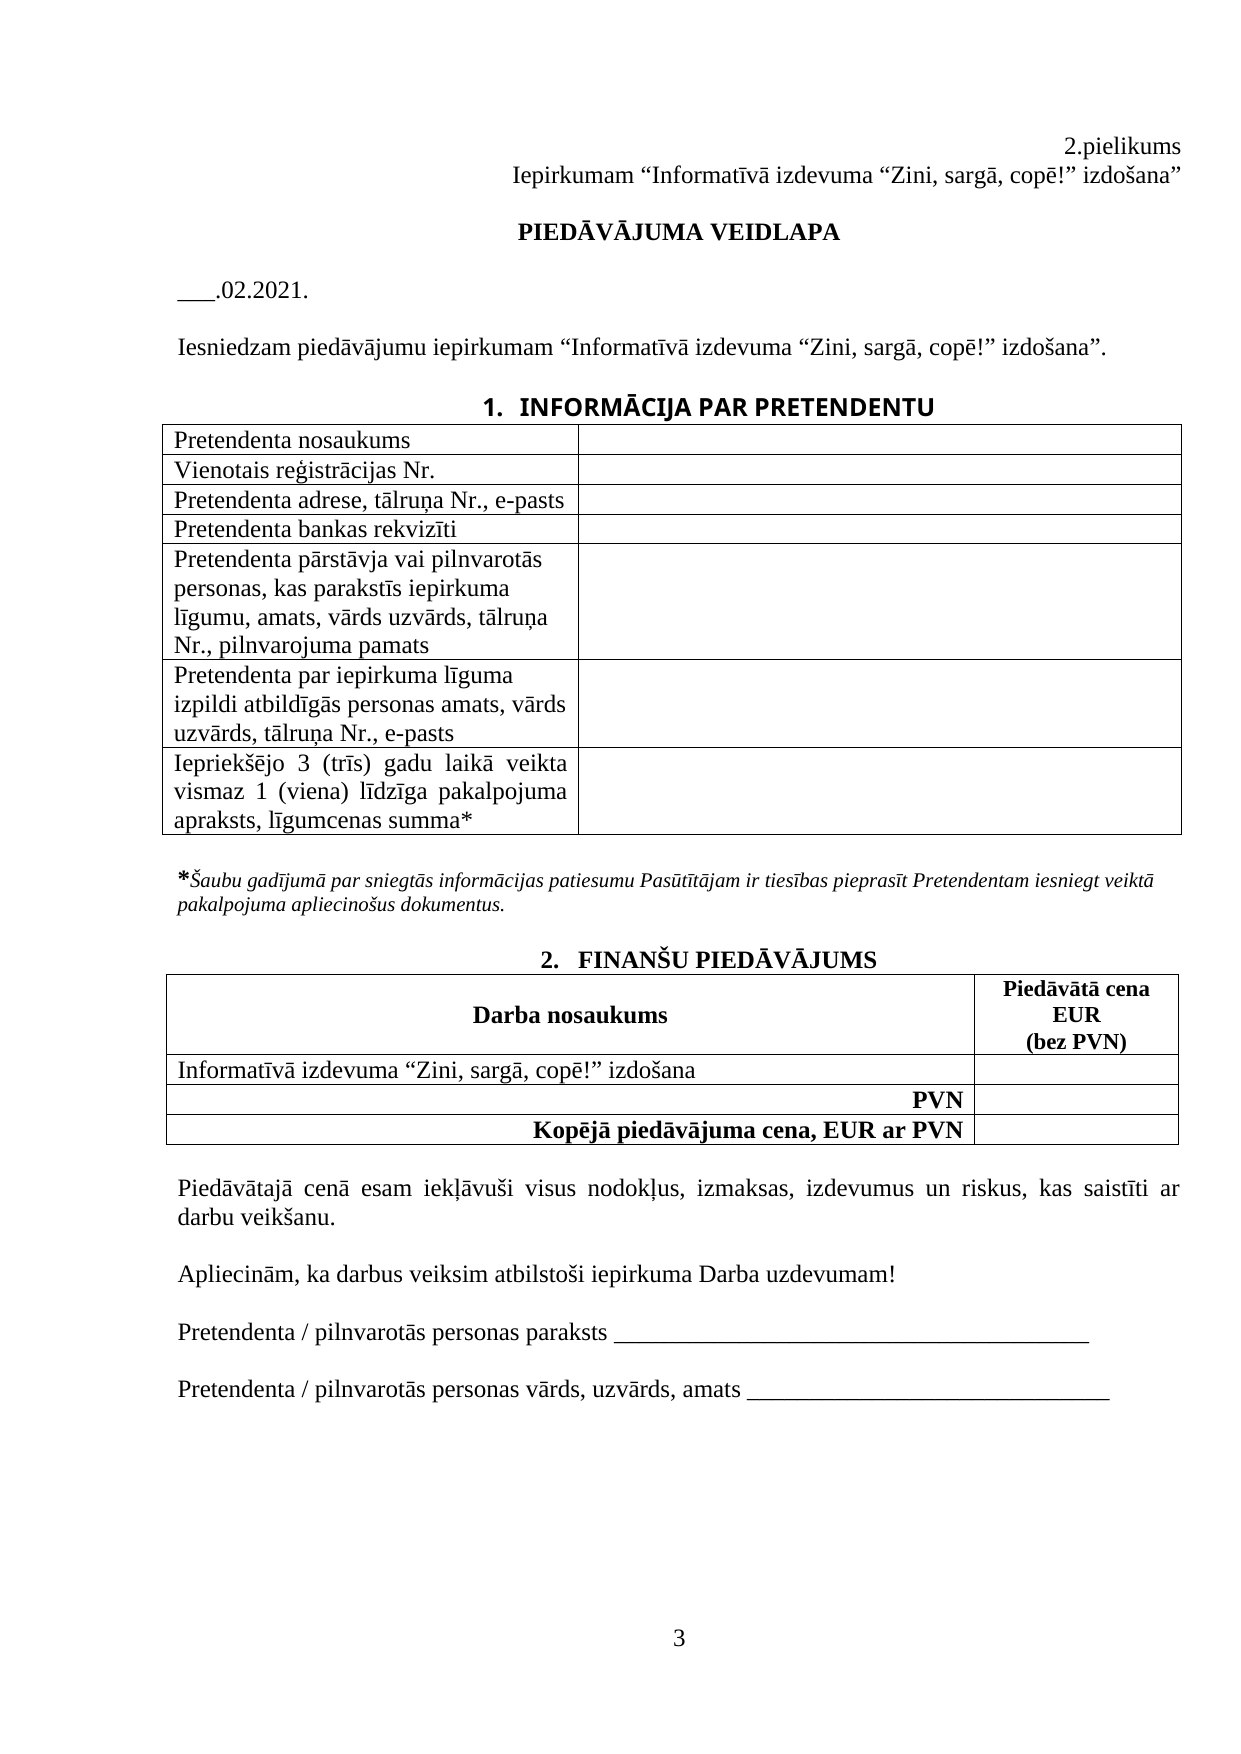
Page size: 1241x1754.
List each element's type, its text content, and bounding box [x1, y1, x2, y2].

table_cell [579, 748, 1181, 834]
table_cell Vienotais reģistrācijas Nr. [163, 455, 578, 484]
table_cell [579, 455, 1181, 484]
table_cell [579, 485, 1181, 513]
table_cell [975, 1115, 1178, 1143]
table_cell [579, 660, 1181, 747]
table_cell PVN [167, 1085, 974, 1114]
table_cell Pretendenta bankas rekvizīti [163, 515, 578, 543]
text 2.pielikums [177, 131, 1181, 160]
table_header Piedāvātā cena EUR (bez PVN) [975, 975, 1178, 1054]
table_cell [975, 1085, 1178, 1114]
table_cell [975, 1055, 1178, 1084]
text Pretendenta / pilnvarotās personas paraksts ______________________________________ [177, 1317, 1181, 1346]
table_cell Kopējā piedāvājuma cena, EUR ar PVN [167, 1115, 974, 1143]
table_cell Informatīvā izdevuma “Zini, sargā, copē!” izdošana [167, 1055, 974, 1084]
text Piedāvātajā cenā esam iekļāvuši visus nodokļus, izmaksas, izdevumus un riskus, kas saistīti ar darbu veikšanu. [177, 1173, 1181, 1231]
table_cell [579, 515, 1181, 543]
table_header Pretendenta nosaukums [163, 425, 578, 454]
text PIEDĀVĀJUMA VEIDLAPA [177, 217, 1181, 246]
table_cell Pretendenta pārstāvja vai pilnvarotās personas, kas parakstīs iepirkuma līgumu, amats, vārds uzvārds, tālruņa Nr., pilnvarojuma pamats [163, 544, 578, 659]
table_header [579, 425, 1181, 454]
text *Šaubu gadījumā par sniegtās informācijas patiesumu Pasūtītājam ir tiesības pieprasīt Pretendentam iesniegt veiktā pakalpojuma apliecinošus dokumentus. [177, 864, 1181, 916]
list INFORMĀCIJA PAR PRETENDENTU [236, 390, 1181, 424]
text Apliecinām, ka darbus veiksim atbilstoši iepirkuma Darba uzdevumam! [177, 1259, 1181, 1288]
table_cell [579, 544, 1181, 659]
text Pretendenta / pilnvarotās personas vārds, uzvārds, amats _____________________________ [177, 1374, 1181, 1403]
table_cell Iepriekšējo 3 (trīs) gadu laikā veikta vismaz 1 (viena) līdzīga pakalpojuma apraksts, līgumcenas summa* [163, 748, 578, 834]
text Iesniedzam piedāvājumu iepirkumam “Informatīvā izdevuma “Zini, sargā, copē!” izdošana”. [177, 332, 1181, 361]
table_cell Pretendenta adrese, tālruņa Nr., e-pasts [163, 485, 578, 513]
list FINANŠU PIEDĀVĀJUMS [236, 945, 1181, 974]
table_header Darba nosaukums [167, 975, 974, 1054]
text ___.02.2021. [177, 275, 1181, 304]
text Iepirkumam “Informatīvā izdevuma “Zini, sargā, copē!” izdošana” [177, 160, 1181, 189]
table_cell Pretendenta par iepirkuma līguma izpildi atbildīgās personas amats, vārds uzvārds, tālruņa Nr., e-pasts [163, 660, 578, 747]
